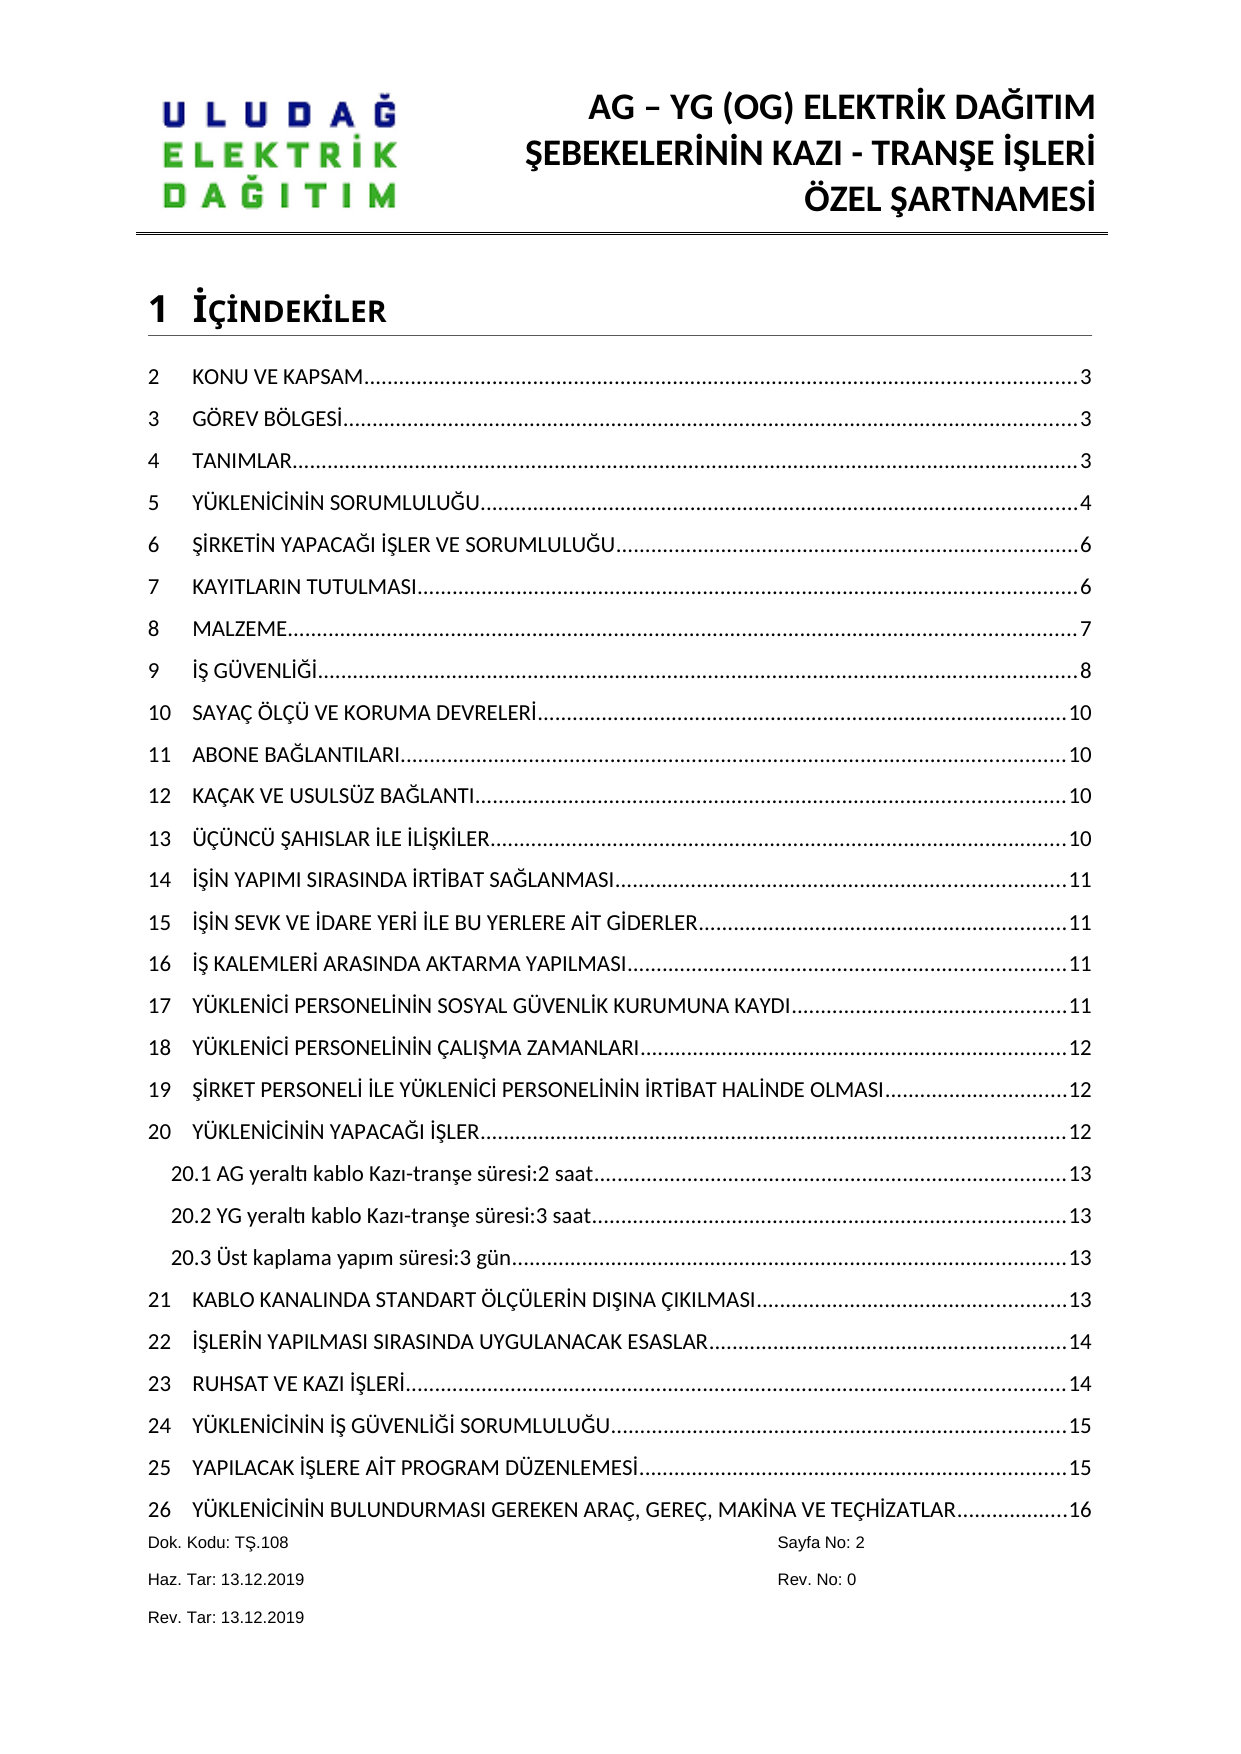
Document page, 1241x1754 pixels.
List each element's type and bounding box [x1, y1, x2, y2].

picture [147, 86, 415, 217]
